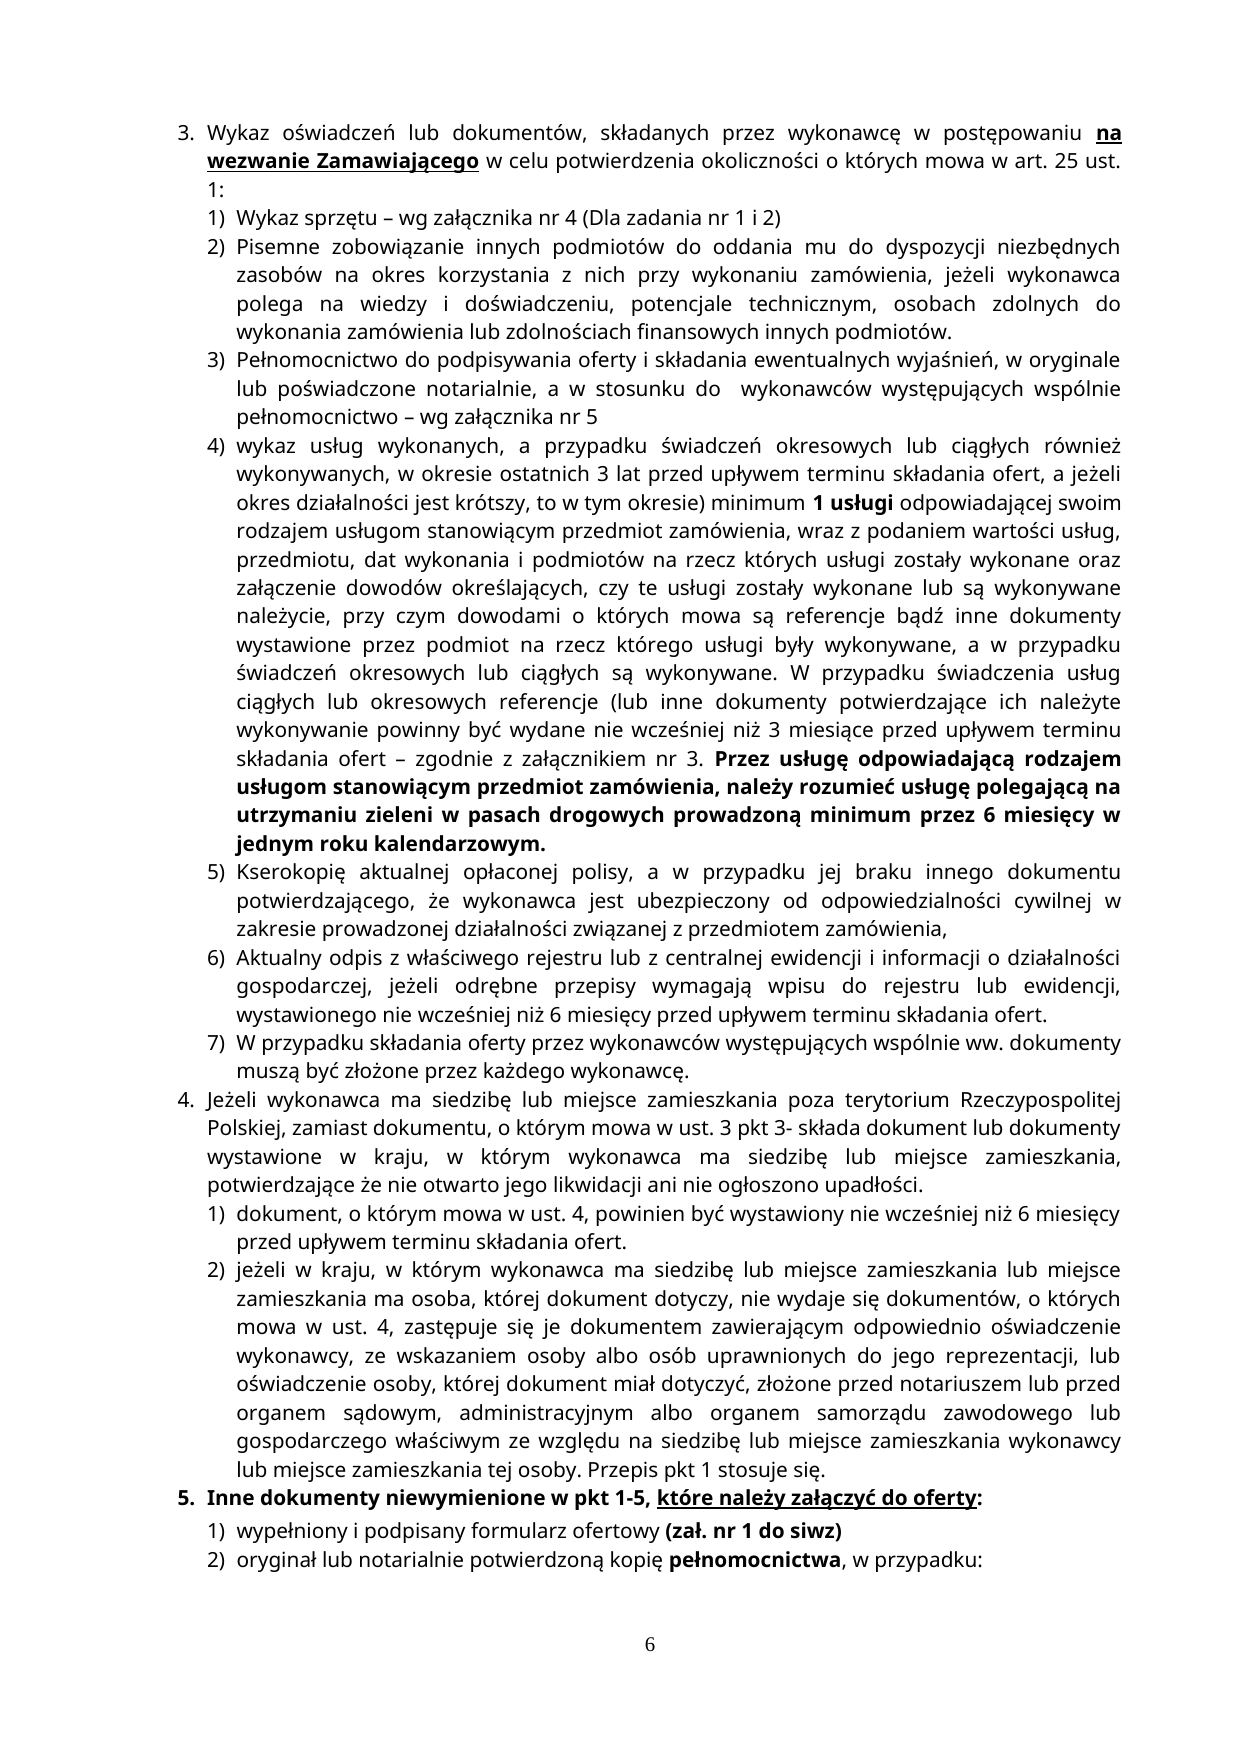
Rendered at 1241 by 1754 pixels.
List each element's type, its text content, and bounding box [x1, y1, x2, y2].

list wypełniony i podpisany formularz ofertowy (zał. nr 1 do siwz) [207, 1512, 1122, 1546]
list dokument, o którym mowa w ust. 4, powinien być wystawiony nie wcześniej niż 6 miesięcy przed upływem terminu składania ofert. [207, 1199, 1122, 1256]
list Wykaz oświadczeń lub dokumentów, składanych przez wykonawcę w postępowaniu na wezwanie Zamawiającego w celu potwierdzenia okoliczności o których mowa w art. 25 ust. 1: [177, 118, 1122, 203]
list Pisemne zobowiązanie innych podmiotów do oddania mu do dyspozycji niezbędnych zasobów na okres korzystania z nich przy wykonaniu zamówienia, jeżeli wykonawca polega na wiedzy i doświadczeniu, potencjale technicznym, osobach zdolnych do wykonania zamówienia lub zdolnościach finansowych innych podmiotów. [207, 232, 1122, 346]
list Aktualny odpis z właściwego rejestru lub z centralnej ewidencji i informacji o działalności gospodarczej, jeżeli odrębne przepisy wymagają wpisu do rejestru lub ewidencji, wystawionego nie wcześniej niż 6 miesięcy przed upływem terminu składania ofert. [207, 943, 1122, 1028]
list W przypadku składania oferty przez wykonawców występujących wspólnie ww. dokumenty muszą być złożone przez każdego wykonawcę. [207, 1028, 1122, 1085]
list Jeżeli wykonawca ma siedzibę lub miejsce zamieszkania poza terytorium Rzeczypospolitej Polskiej, zamiast dokumentu, o którym mowa w ust. 3 pkt 3- składa dokument lub dokumenty wystawione w kraju, w którym wykonawca ma siedzibę lub miejsce zamieszkania, potwierdzające że nie otwarto jego likwidacji ani nie ogłoszono upadłości. [177, 1085, 1122, 1199]
list jeżeli w kraju, w którym wykonawca ma siedzibę lub miejsce zamieszkania lub miejsce zamieszkania ma osoba, której dokument dotyczy, nie wydaje się dokumentów, o których mowa w ust. 4, zastępuje się je dokumentem zawierającym odpowiednio oświadczenie wykonawcy, ze wskazaniem osoby albo osób uprawnionych do jego reprezentacji, lub oświadczenie osoby, której dokument miał dotyczyć, złożone przed notariuszem lub przed organem sądowym, administracyjnym albo organem samorządu zawodowego lub gospodarczego właściwym ze względu na siedzibę lub miejsce zamieszkania wykonawcy lub miejsce zamieszkania tej osoby. Przepis pkt 1 stosuje się. [207, 1256, 1122, 1483]
list wykaz usług wykonanych, a przypadku świadczeń okresowych lub ciągłych również wykonywanych, w okresie ostatnich 3 lat przed upływem terminu składania ofert, a jeżeli okres działalności jest krótszy, to w tym okresie) minimum 1 usługi odpowiadającej swoim rodzajem usługom stanowiącym przedmiot zamówienia, wraz z podaniem wartości usług, przedmiotu, dat wykonania i podmiotów na rzecz których usługi zostały wykonane oraz załączenie dowodów określających, czy te usługi zostały wykonane lub są wykonywane należycie, przy czym dowodami o których mowa są referencje bądź inne dokumenty wystawione przez podmiot na rzecz którego usługi były wykonywane, a w przypadku świadczeń okresowych lub ciągłych są wykonywane. W przypadku świadczenia usług ciągłych lub okresowych referencje (lub inne dokumenty potwierdzające ich należyte wykonywanie powinny być wydane nie wcześniej niż 3 miesiące przed upływem terminu składania ofert – zgodnie z załącznikiem nr 3. Przez usługę odpowiadającą rodzajem usługom stanowiącym przedmiot zamówienia, należy rozumieć usługę polegającą na utrzymaniu zieleni w pasach drogowych prowadzoną minimum przez 6 miesięcy w jednym roku kalendarzowym. [207, 431, 1122, 857]
list Kserokopię aktualnej opłaconej polisy, a w przypadku jej braku innego dokumentu potwierdzającego, że wykonawca jest ubezpieczony od odpowiedzialności cywilnej w zakresie prowadzonej działalności związanej z przedmiotem zamówienia, [207, 857, 1122, 943]
list Inne dokumenty niewymienione w pkt 1-5, które należy załączyć do oferty: [177, 1483, 1122, 1512]
list Wykaz sprzętu – wg załącznika nr 4 (Dla zadania nr 1 i 2) [207, 203, 1122, 232]
list oryginał lub notarialnie potwierdzoną kopię pełnomocnictwa, w przypadku: [207, 1546, 1122, 1574]
list Pełnomocnictwo do podpisywania oferty i składania ewentualnych wyjaśnień, w oryginale lub poświadczone notarialnie, a w stosunku do wykonawców występujących wspólnie pełnomocnictwo – wg załącznika nr 5 [207, 346, 1122, 431]
